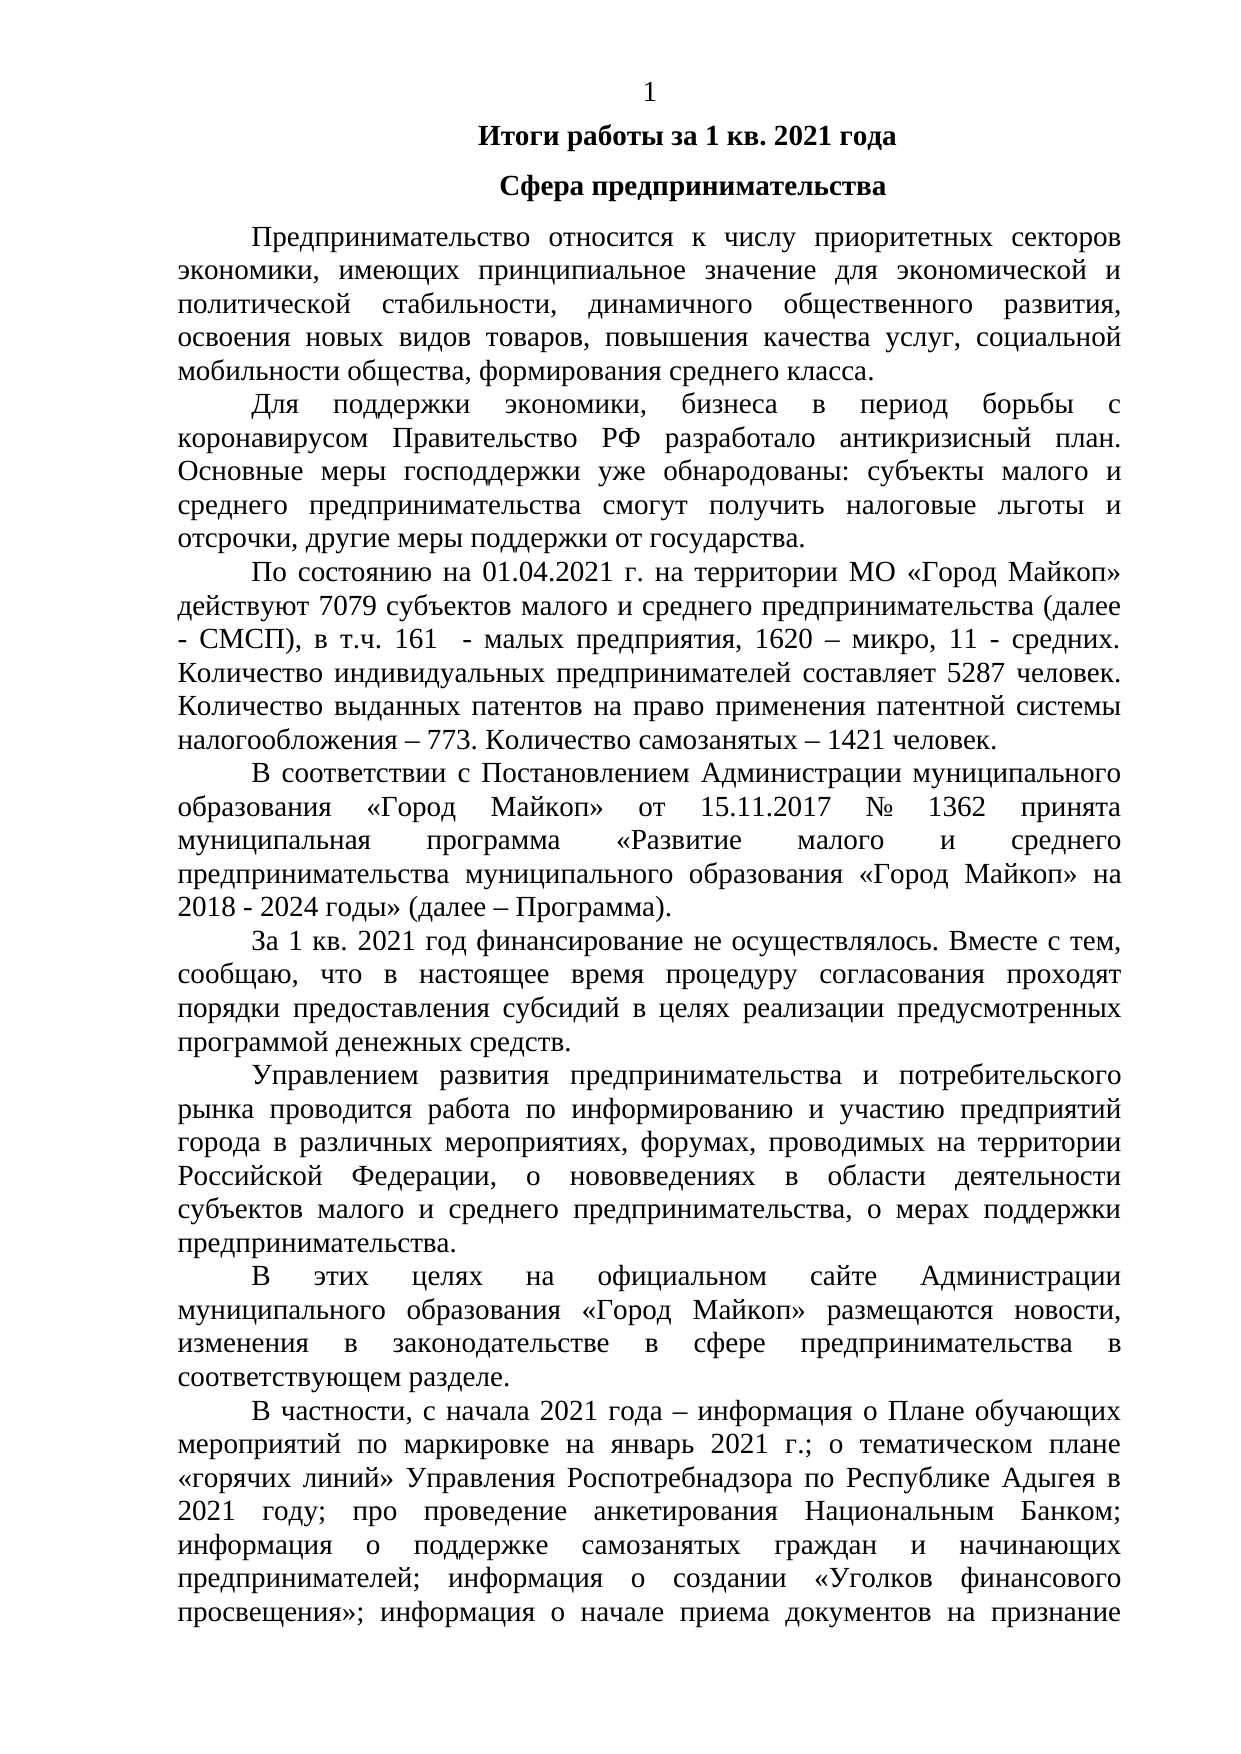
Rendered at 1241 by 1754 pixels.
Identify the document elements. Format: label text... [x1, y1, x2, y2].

text В соответствии с Постановлением Администрации муниципального образования «Город Майкоп» от 15.11.2017 № 1362 принята муниципальная программа «Развитие малого и среднего предпринимательства муниципального образования «Город Майкоп» на 2018 - 2024 годы» (далее – Программа). [177, 755, 1122, 923]
text Итоги работы за 1 кв. 2021 года [177, 118, 1122, 152]
text По состоянию на 01.04.2021 г. на территории МО «Город Майкоп» действуют 7079 субъектов малого и среднего предпринимательства (далее - СМСП), в т.ч. 161 - малых предприятия, 1620 – микро, 11 - средних. Количество индивидуальных предпринимателей составляет 5287 человек. Количество выданных патентов на право применения патентной системы налогообложения – 773. Количество самозанятых – 1421 человек. [177, 554, 1122, 755]
text В этих целях на официальном сайте Администрации муниципального образования «Город Майкоп» размещаются новости, изменения в законодательстве в сфере предпринимательства в соответствующем разделе. [177, 1258, 1122, 1393]
text Для поддержки экономики, бизнеса в период борьбы с коронавирусом Правительство РФ разработало антикризисный план. Основные меры господдержки уже обнародованы: субъекты малого и среднего предпринимательства смогут получить налоговые льготы и отсрочки, другие меры поддержки от государства. [177, 386, 1122, 554]
text За 1 кв. 2021 год финансирование не осуществлялось. Вместе с тем, сообщаю, что в настоящее время процедуру согласования проходят порядки предоставления субсидий в целях реализации предусмотренных программой денежных средств. [177, 923, 1122, 1057]
text Сфера предпринимательства [177, 168, 1122, 202]
text Предпринимательство относится к числу приоритетных секторов экономики, имеющих принципиальное значение для экономической и политической стабильности, динамичного общественного развития, освоения новых видов товаров, повышения качества услуг, социальной мобильности общества, формирования среднего класса. [177, 219, 1122, 386]
text Управлением развития предпринимательства и потребительского рынка проводится работа по информированию и участию предприятий города в различных мероприятиях, форумах, проводимых на территории Российской Федерации, о нововведениях в области деятельности субъектов малого и среднего предпринимательства, о мерах поддержки предпринимательства. [177, 1057, 1122, 1258]
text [177, 1393, 1122, 1627]
